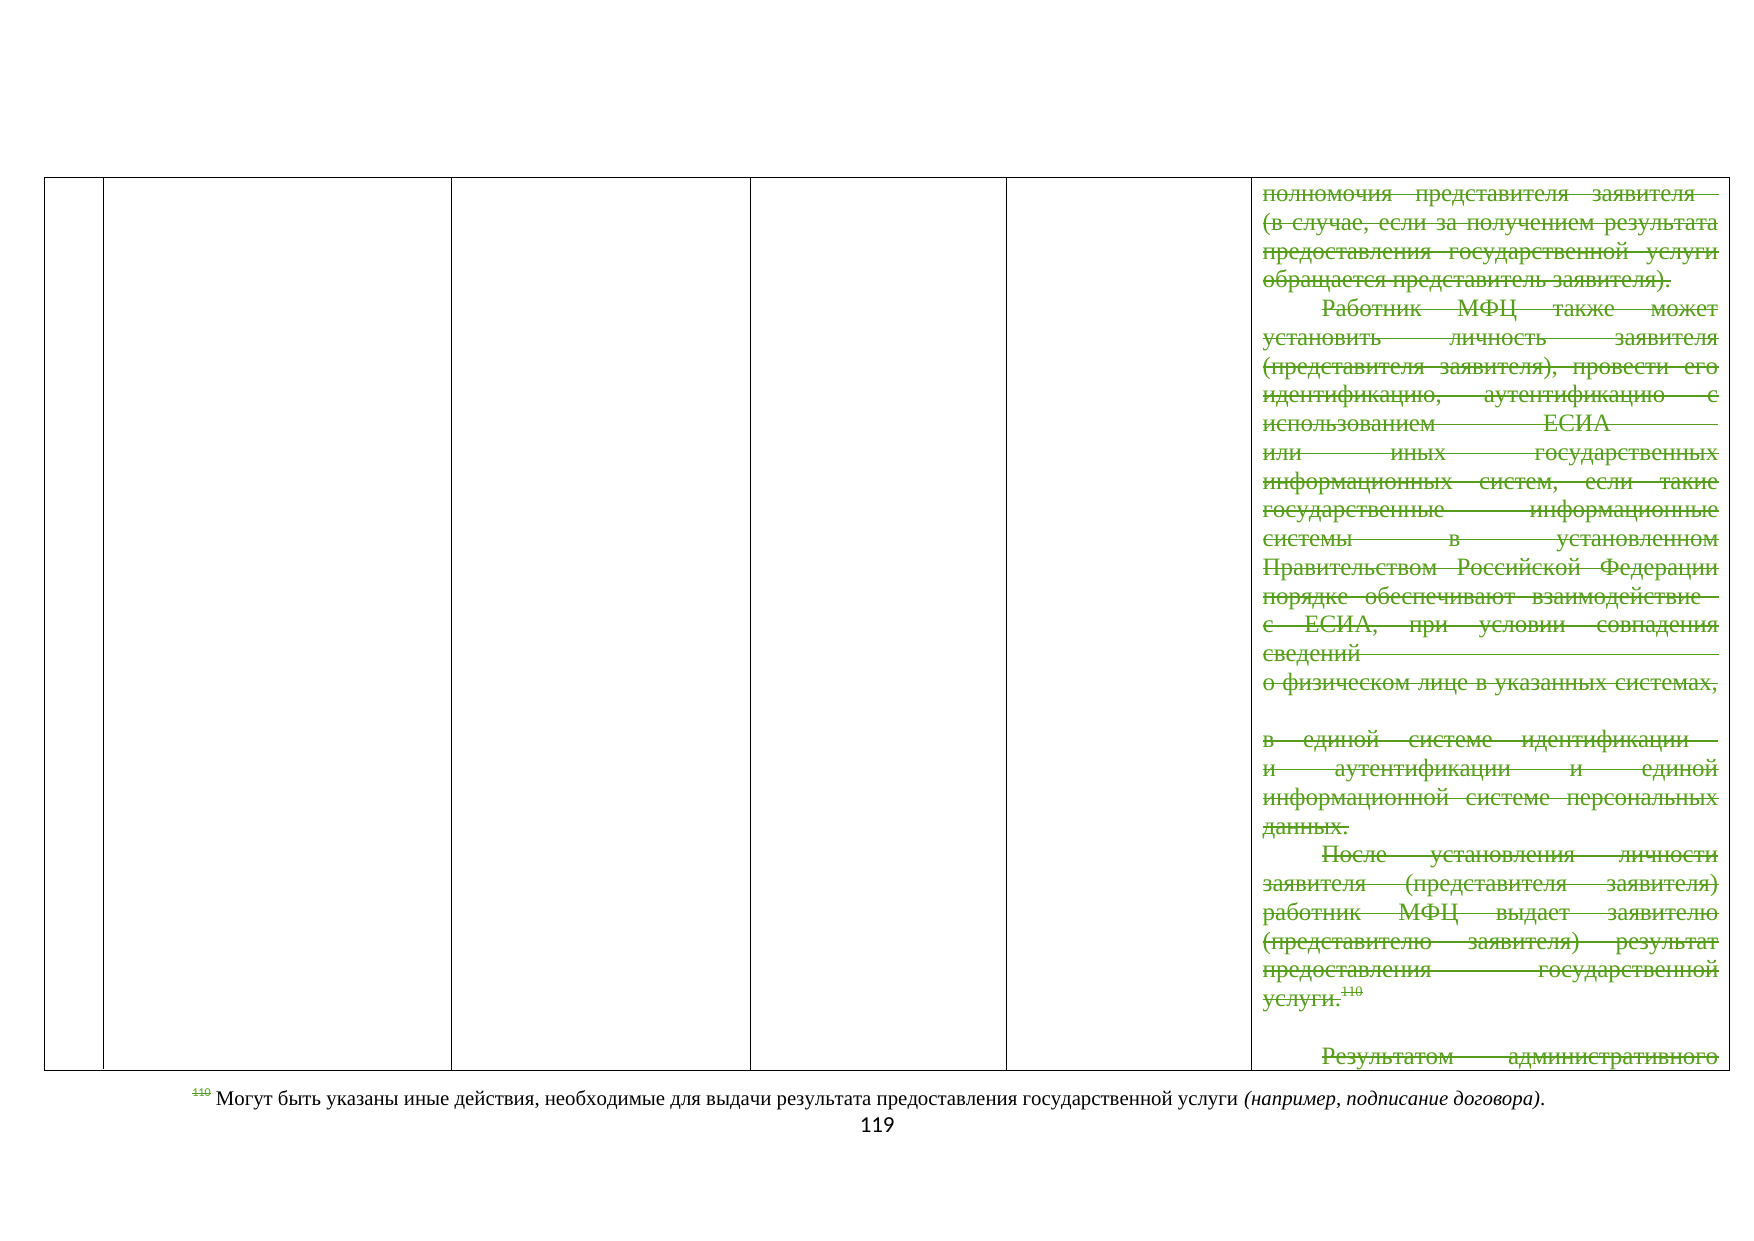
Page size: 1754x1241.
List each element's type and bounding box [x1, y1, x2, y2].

table_cell [104, 178, 451, 1069]
table_cell [1007, 178, 1251, 1069]
table_cell [751, 178, 1006, 1069]
table_cell [452, 178, 750, 1069]
table_cell [1252, 178, 1729, 1069]
table_cell [45, 178, 103, 1069]
